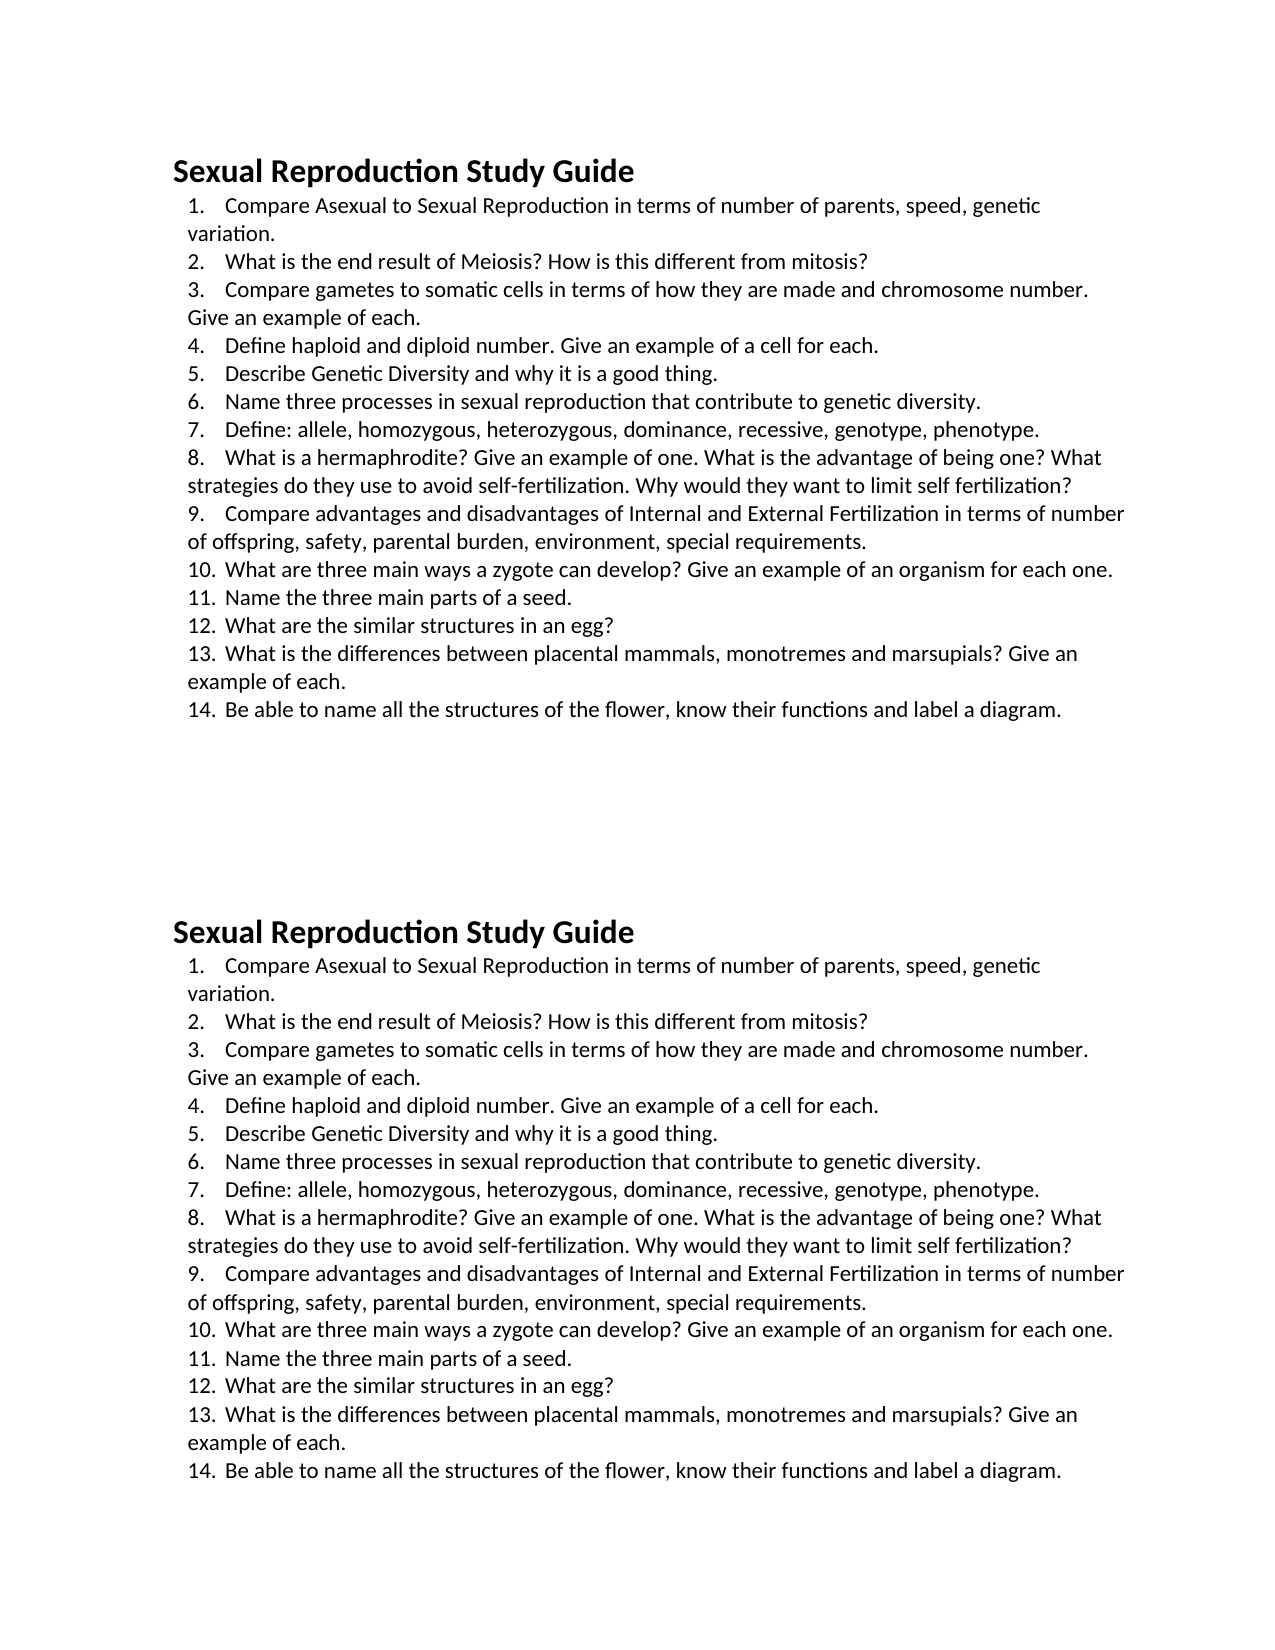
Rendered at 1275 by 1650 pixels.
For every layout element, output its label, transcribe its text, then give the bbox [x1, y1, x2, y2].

text Sexual Reproduction Study Guide [150, 911, 1125, 951]
list What is the end result of Meiosis? How is this different from mitosis? [187, 1007, 1125, 1035]
list Compare Asexual to Sexual Reproduction in terms of number of parents, speed, genetic variation. [187, 951, 1125, 1007]
text Sexual Reproduction Study Guide [150, 150, 1125, 191]
list Describe Genetic Diversity and why it is a good thing. [187, 1119, 1125, 1147]
list Define: allele, homozygous, heterozygous, dominance, recessive, genotype, phenotype. [187, 1176, 1125, 1203]
list What are the similar structures in an egg? [187, 1372, 1125, 1400]
list What is the end result of Meiosis? How is this different from mitosis? [187, 247, 1125, 275]
list Define haploid and diploid number. Give an example of a cell for each. [187, 1091, 1125, 1119]
list Compare Asexual to Sexual Reproduction in terms of number of parents, speed, genetic variation. [187, 191, 1125, 247]
list What are three main ways a zygote can develop? Give an example of an organism for each one. [187, 555, 1125, 583]
list Describe Genetic Diversity and why it is a good thing. [187, 359, 1125, 387]
list Define haploid and diploid number. Give an example of a cell for each. [187, 331, 1125, 359]
list Name three processes in sexual reproduction that contribute to genetic diversity. [187, 387, 1125, 415]
list What is a hermaphrodite? Give an example of one. What is the advantage of being one? What strategies do they use to avoid self-fertilization. Why would they want to limit self fertilization? [187, 443, 1125, 499]
list What is the differences between placental mammals, monotremes and marsupials? Give an example of each. [187, 639, 1125, 695]
list Define: allele, homozygous, heterozygous, dominance, recessive, genotype, phenotype. [187, 415, 1125, 443]
list Compare advantages and disadvantages of Internal and External Fertilization in terms of number of offspring, safety, parental burden, environment, special requirements. [187, 499, 1125, 555]
list Be able to name all the structures of the flower, know their functions and label a diagram. [187, 695, 1125, 723]
list What is a hermaphrodite? Give an example of one. What is the advantage of being one? What strategies do they use to avoid self-fertilization. Why would they want to limit self fertilization? [187, 1203, 1125, 1259]
list Name the three main parts of a seed. [187, 1344, 1125, 1372]
list Compare gametes to somatic cells in terms of how they are made and chromosome number. Give an example of each. [187, 275, 1125, 331]
list Name three processes in sexual reproduction that contribute to genetic diversity. [187, 1147, 1125, 1176]
list Be able to name all the structures of the flower, know their functions and label a diagram. [187, 1456, 1125, 1484]
list What are three main ways a zygote can develop? Give an example of an organism for each one. [187, 1316, 1125, 1344]
list What is the differences between placental mammals, monotremes and marsupials? Give an example of each. [187, 1400, 1125, 1456]
list What are the similar structures in an egg? [187, 611, 1125, 639]
list Compare advantages and disadvantages of Internal and External Fertilization in terms of number of offspring, safety, parental burden, environment, special requirements. [187, 1259, 1125, 1316]
list Compare gametes to somatic cells in terms of how they are made and chromosome number. Give an example of each. [187, 1035, 1125, 1091]
list Name the three main parts of a seed. [187, 583, 1125, 611]
